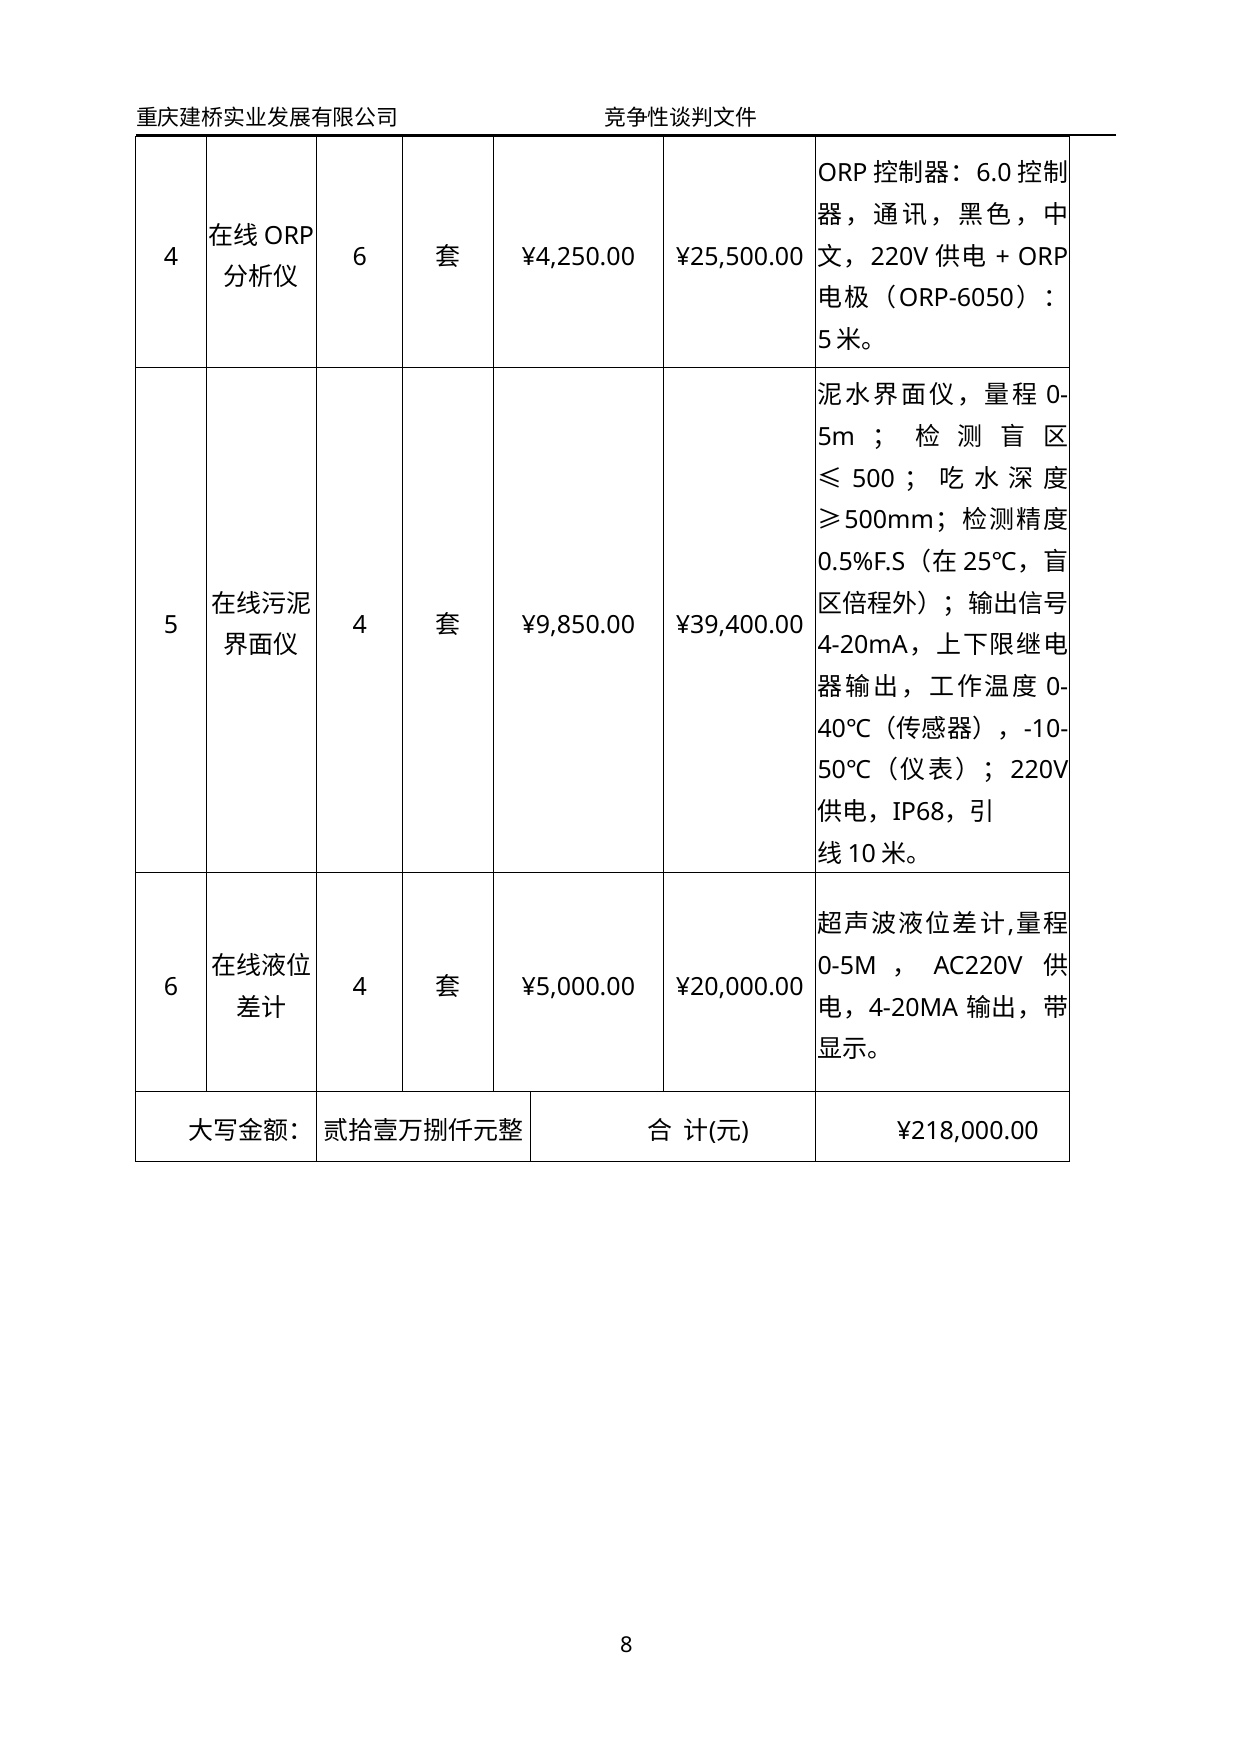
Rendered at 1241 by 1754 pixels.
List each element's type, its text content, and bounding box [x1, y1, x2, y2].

table_cell 套 [403, 873, 493, 1091]
table_cell 套 [403, 368, 493, 872]
table_cell 泥水界面仪，量程0-5m；检测盲区≤500；吃水深度≥500mm；检测精度0.5%F.S（在25℃，盲区倍程外）；输出信号4-20mA，上下限继电器输出，工作温度0-40℃（传感器），-10-50℃（仪表）；220V供电，IP68，引 线10米。 [816, 368, 1069, 872]
table_cell ORP控制器：6.0控制器，通讯，黑色，中文，220V供电 + ORP电极（ORP-6050）：5米。 [816, 137, 1069, 367]
table_cell ¥39,400.00 [664, 368, 815, 872]
table_cell ¥9,850.00 [494, 368, 663, 872]
table_cell 4 [317, 368, 402, 872]
table_cell 大写金额： [136, 1092, 316, 1161]
table_cell 贰拾壹万捌仟元整 [317, 1092, 530, 1161]
table_cell 超声波液位差计,量程 0-5M，AC220V供电，4-20MA 输出，带显示。 [816, 873, 1069, 1091]
table_cell 合 计(元) [531, 1092, 815, 1161]
table_cell 在线污泥界面仪 [207, 368, 316, 872]
table_cell ¥4,250.00 [494, 137, 663, 367]
table_cell 5 [136, 368, 206, 872]
table_cell 套 [403, 137, 493, 367]
table_cell 在线ORP分析仪 [207, 137, 316, 367]
table_cell ¥5,000.00 [494, 873, 663, 1091]
table_cell 6 [317, 137, 402, 367]
table_cell ¥25,500.00 [664, 137, 815, 367]
table_cell ¥20,000.00 [664, 873, 815, 1091]
table_cell 6 [136, 873, 206, 1091]
table_cell 4 [136, 137, 206, 367]
table_cell 4 [317, 873, 402, 1091]
table_cell ¥218,000.00 [816, 1092, 1069, 1161]
table_cell 在线液位差计 [207, 873, 316, 1091]
